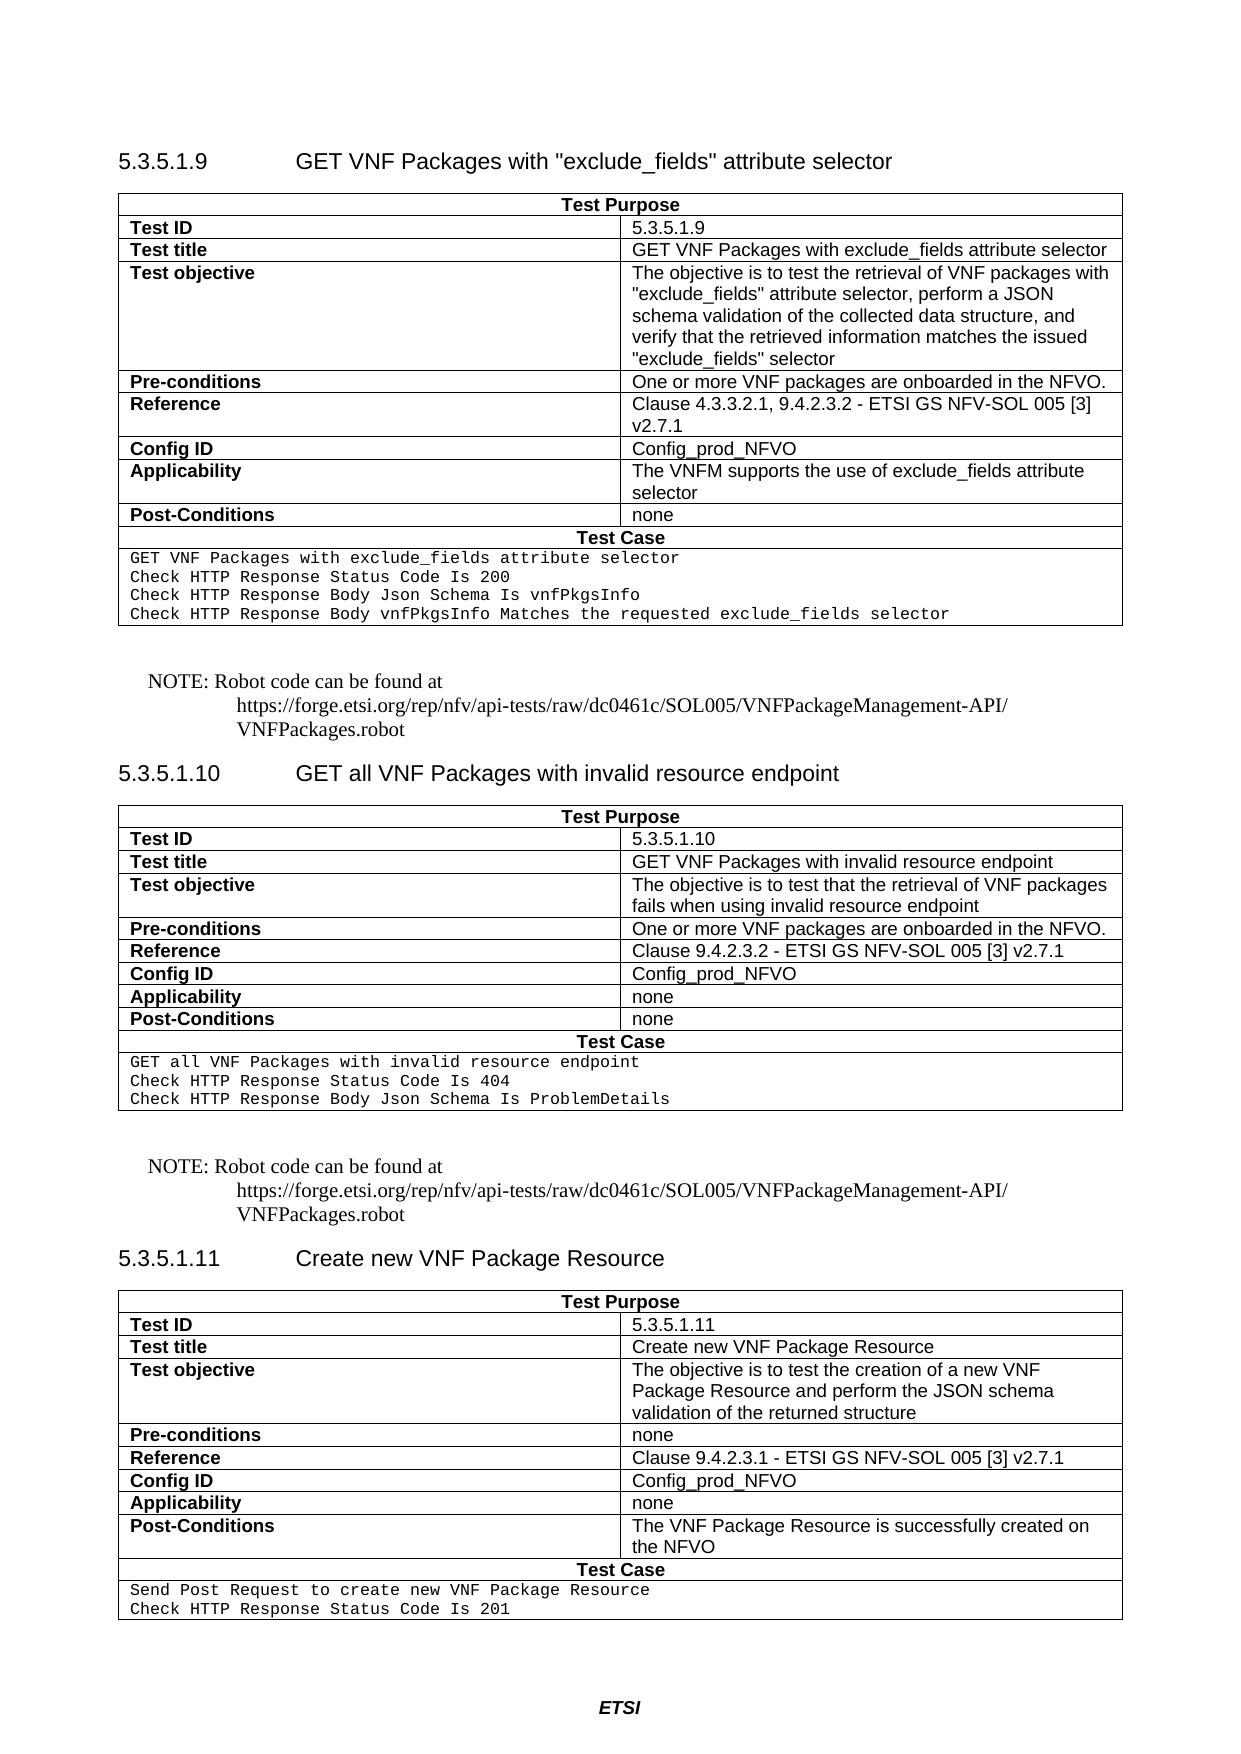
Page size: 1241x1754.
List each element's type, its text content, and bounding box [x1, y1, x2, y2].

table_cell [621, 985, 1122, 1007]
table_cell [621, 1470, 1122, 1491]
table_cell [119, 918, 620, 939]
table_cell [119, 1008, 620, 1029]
subtitle 5.3.5.1.10 GET all VNF Packages with invalid resource endpoint [118, 759, 1122, 786]
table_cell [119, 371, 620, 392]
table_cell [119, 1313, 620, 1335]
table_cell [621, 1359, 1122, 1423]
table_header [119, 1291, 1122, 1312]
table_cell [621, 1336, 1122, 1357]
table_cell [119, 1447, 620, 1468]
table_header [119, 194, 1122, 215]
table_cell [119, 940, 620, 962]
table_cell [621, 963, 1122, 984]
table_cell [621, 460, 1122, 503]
text NOTE: Robot code can be found at https://forge.etsi.org/rep/nfv/api-tests/raw/dc0461c/SOL005/VNFPackageManagement-API/VNFPackages.robot [148, 668, 1122, 741]
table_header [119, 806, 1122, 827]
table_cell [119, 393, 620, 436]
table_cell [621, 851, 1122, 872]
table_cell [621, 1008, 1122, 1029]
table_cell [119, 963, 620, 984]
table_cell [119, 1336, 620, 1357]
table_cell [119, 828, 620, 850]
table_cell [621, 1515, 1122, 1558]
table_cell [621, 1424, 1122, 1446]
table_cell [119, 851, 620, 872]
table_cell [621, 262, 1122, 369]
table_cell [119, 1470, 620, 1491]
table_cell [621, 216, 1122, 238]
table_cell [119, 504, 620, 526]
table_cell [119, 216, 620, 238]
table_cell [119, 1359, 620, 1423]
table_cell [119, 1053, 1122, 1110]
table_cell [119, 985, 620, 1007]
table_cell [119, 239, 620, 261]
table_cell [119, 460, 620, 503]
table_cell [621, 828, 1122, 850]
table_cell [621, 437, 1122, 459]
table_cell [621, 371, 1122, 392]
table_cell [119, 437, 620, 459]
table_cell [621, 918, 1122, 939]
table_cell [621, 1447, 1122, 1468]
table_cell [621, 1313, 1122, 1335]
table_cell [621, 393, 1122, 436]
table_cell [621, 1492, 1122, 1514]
text NOTE: Robot code can be found at https://forge.etsi.org/rep/nfv/api-tests/raw/dc0461c/SOL005/VNFPackageManagement-API/VNFPackages.robot [148, 1154, 1122, 1226]
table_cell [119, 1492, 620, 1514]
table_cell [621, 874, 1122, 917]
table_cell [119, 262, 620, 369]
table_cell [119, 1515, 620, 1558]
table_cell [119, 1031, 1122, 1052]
subtitle 5.3.5.1.11 Create new VNF Package Resource [118, 1244, 1122, 1271]
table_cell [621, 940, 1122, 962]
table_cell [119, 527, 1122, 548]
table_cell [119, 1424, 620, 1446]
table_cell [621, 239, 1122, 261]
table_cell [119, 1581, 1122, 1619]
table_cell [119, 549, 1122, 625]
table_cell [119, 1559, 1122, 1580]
subtitle 5.3.5.1.9 GET VNF Packages with "exclude_fields" attribute selector [118, 148, 1122, 174]
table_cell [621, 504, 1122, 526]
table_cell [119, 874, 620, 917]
